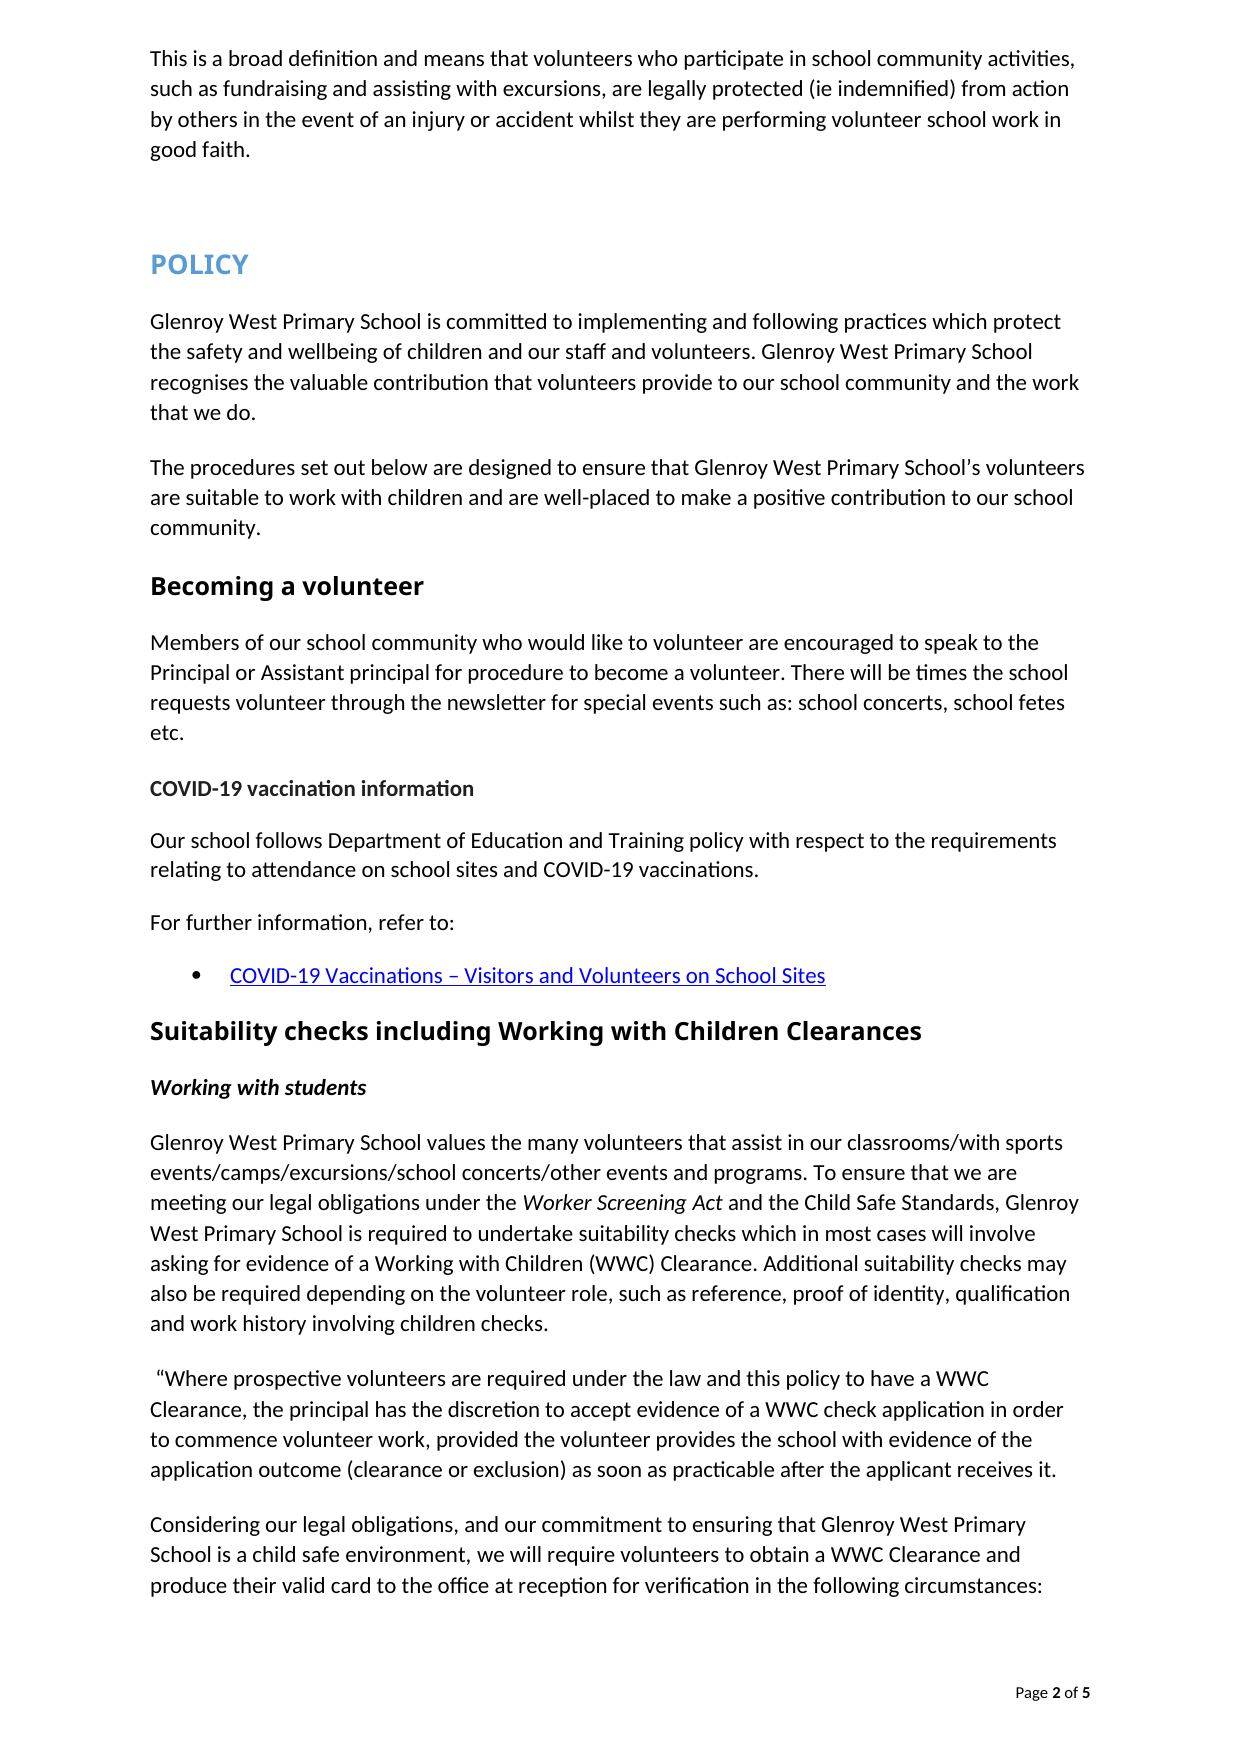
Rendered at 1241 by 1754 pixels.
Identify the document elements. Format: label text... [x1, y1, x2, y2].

list COVID-19 Vaccinations – Visitors and Volunteers on School Sites [192, 961, 1090, 989]
text Glenroy West Primary School values the many volunteers that assist in our classrooms/with sports events/camps/excursions/school concerts/other events and programs. To ensure that we are meeting our legal obligations under the Worker Screening Act and the Child Safe Standards, Glenroy West Primary School is required to undertake suitability checks which in most cases will involve asking for evidence of a Working with Children (WWC) Clearance. Additional suitability checks may also be required depending on the volunteer role, such as reference, proof of identity, qualification and work history involving children checks. [150, 1128, 1090, 1337]
text Considering our legal obligations, and our commitment to ensuring that Glenroy West Primary School is a child safe environment, we will require volunteers to obtain a WWC Clearance and produce their valid card to the office at reception for verification in the following circumstances: [150, 1510, 1090, 1599]
text This is a broad definition and means that volunteers who participate in school community activities, such as fundraising and assisting with excursions, are legally protected (ie indemnified) from action by others in the event of an injury or accident whilst they are performing volunteer school work in good faith. [150, 44, 1090, 163]
text The procedures set out below are designed to ensure that Glenroy West Primary School’s volunteers are suitable to work with children and are well-placed to make a positive contribution to our school community. [150, 453, 1090, 542]
text Members of our school community who would like to volunteer are encouraged to speak to the Principal or Assistant principal for procedure to become a volunteer. There will be times the school requests volunteer through the newsletter for special events such as: school concerts, school fetes etc. [150, 628, 1090, 746]
text Working with students [150, 1073, 1090, 1101]
text Glenroy West Primary School is committed to implementing and following practices which protect the safety and wellbeing of children and our staff and volunteers. Glenroy West Primary School recognises the valuable contribution that volunteers provide to our school community and the work that we do. [150, 307, 1090, 426]
text For further information, refer to: [150, 908, 1090, 936]
text “Where prospective volunteers are required under the law and this policy to have a WWC Clearance, the principal has the discretion to accept evidence of a WWC check application in order to commence volunteer work, provided the volunteer provides the school with evidence of the application outcome (clearance or exclusion) as soon as practicable after the applicant receives it. [150, 1364, 1090, 1483]
text COVID-19 vaccination information [150, 774, 1090, 802]
subtitle Policy [150, 245, 1090, 282]
text Our school follows Department of Education and Training policy with respect to the requirements relating to attendance on school sites and COVID-19 vaccinations. [150, 827, 1090, 883]
subtitle Suitability checks including Working with Children Clearances [150, 1014, 1090, 1048]
subtitle Becoming a volunteer [150, 569, 1090, 603]
